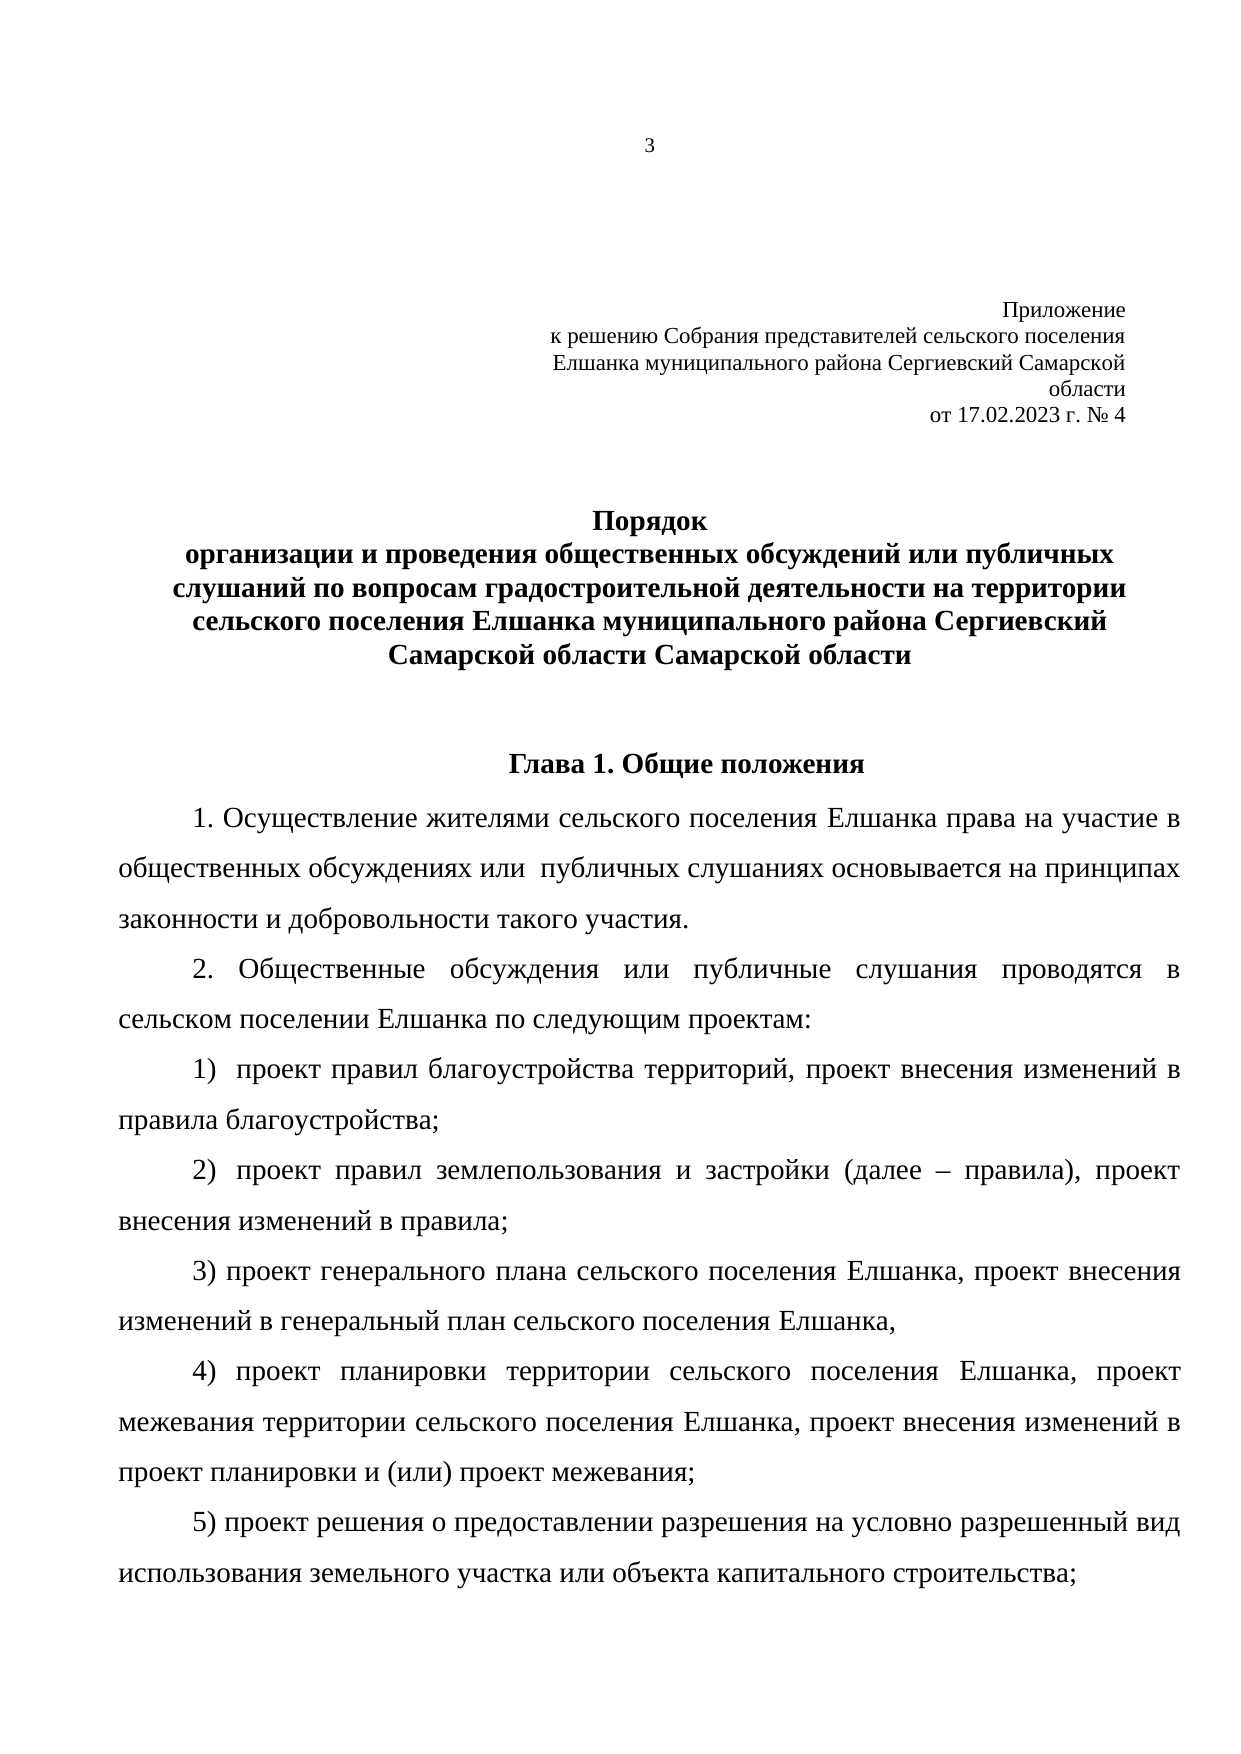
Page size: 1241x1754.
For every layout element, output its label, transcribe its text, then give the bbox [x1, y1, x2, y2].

text 4) проект планировки территории сельского поселения Елшанка, проект межевания территории сельского поселения Елшанка, проект внесения изменений в проект планировки и (или) проект межевания; [118, 1353, 1181, 1488]
list проект правил благоустройства территорий, проект внесения изменений в правила благоустройства; [118, 1052, 1181, 1136]
list проект правил землепользования и застройки (далее – правила), проект внесения изменений в правила; [118, 1152, 1181, 1236]
text Порядок [118, 503, 1181, 536]
text 5) проект решения о предоставлении разрешения на условно разрешенный вид использования земельного участка или объекта капитального строительства; [118, 1504, 1181, 1588]
text организации и проведения общественных обсуждений или публичных слушаний по вопросам градостроительной деятельности на территории сельского поселения Елшанка муниципального района Сергиевский Самарской области Самарской области [118, 536, 1181, 671]
text 3) проект генерального плана сельского поселения Елшанка, проект внесения изменений в генеральный план сельского поселения Елшанка, [118, 1253, 1181, 1337]
text 1. Осуществление жителями сельского поселения Елшанка права на участие в общественных обсуждениях или публичных слушаниях основывается на принципах законности и добровольности такого участия. [118, 800, 1181, 934]
table_header Приложение к решению Собрания представителей сельского поселения Елшанка муниципального района Сергиевский Самарской области от 17.02.2023 г. № 4 [532, 296, 1137, 503]
subtitle Глава 1. Общие положения [118, 746, 1181, 779]
text 2. Общественные обсуждения или публичные слушания проводятся в сельском поселении Елшанка по следующим проектам: [118, 951, 1181, 1035]
